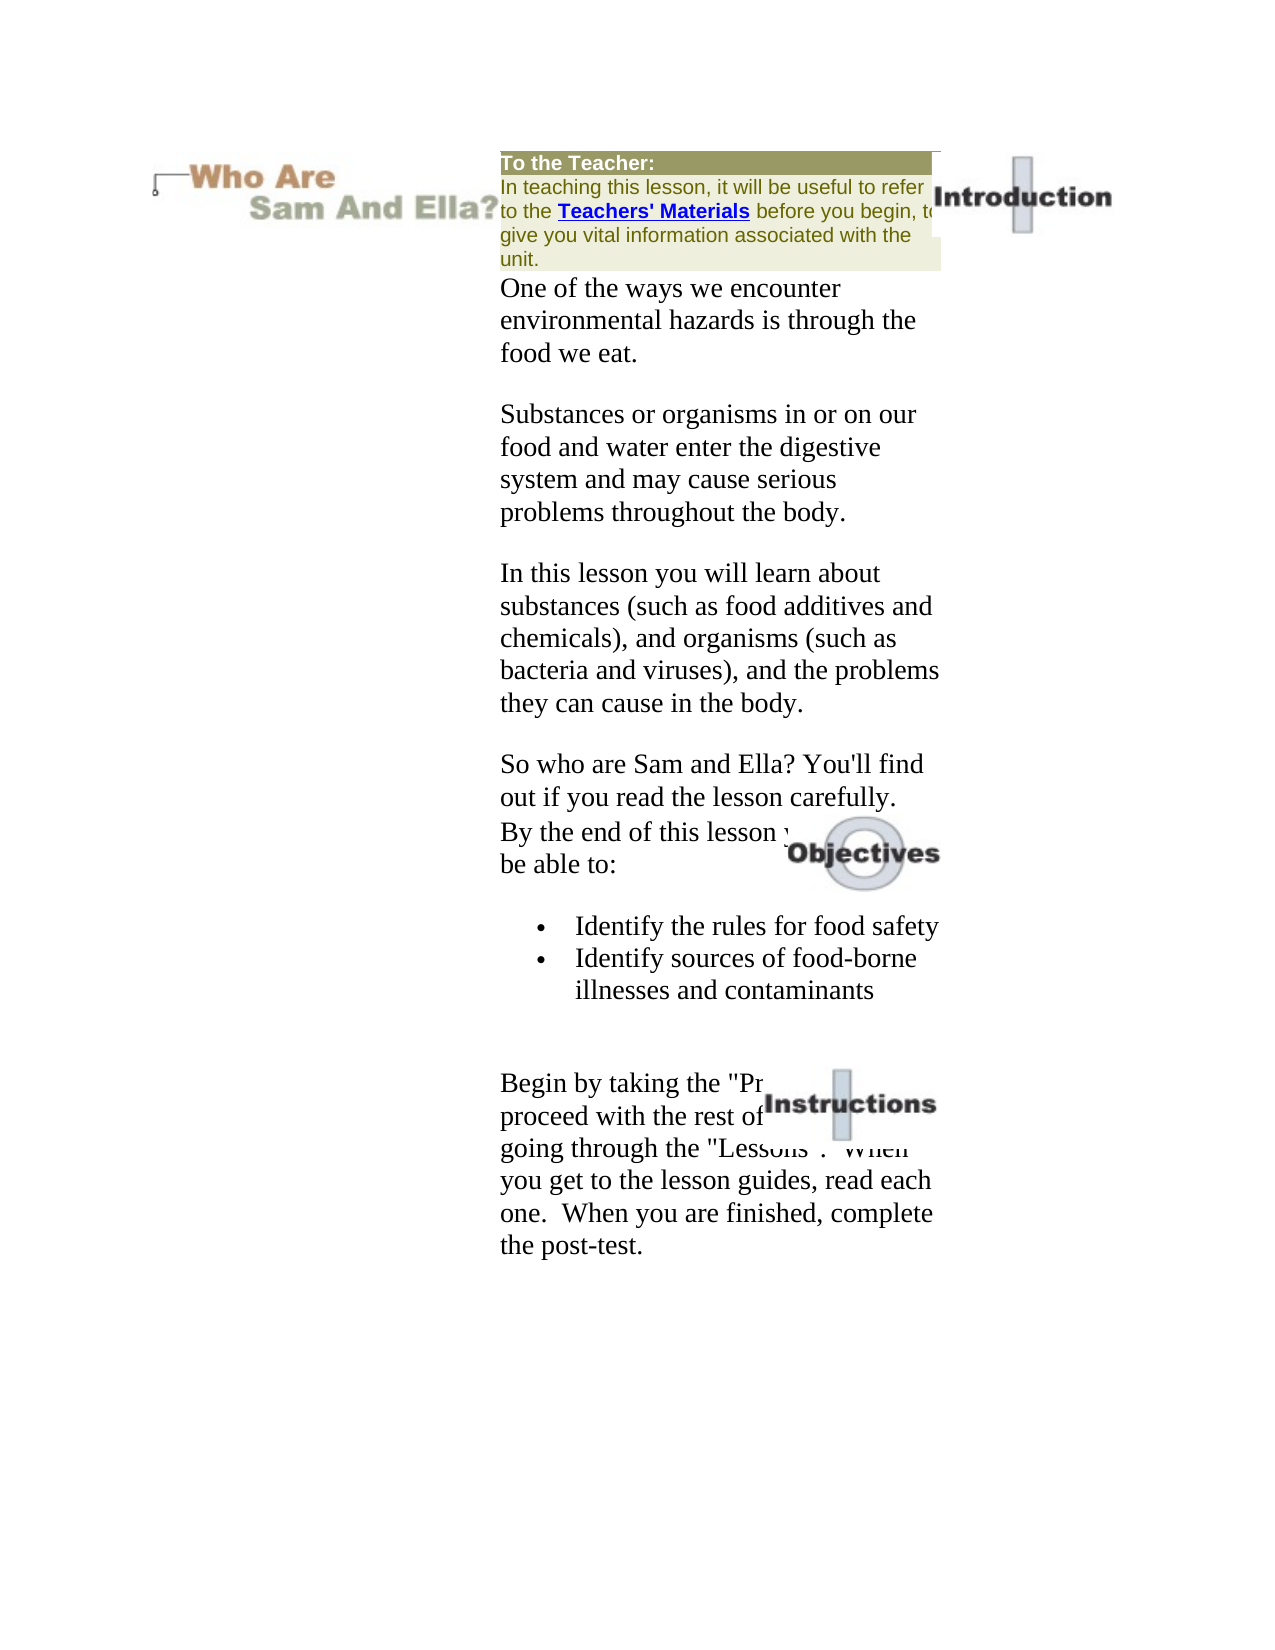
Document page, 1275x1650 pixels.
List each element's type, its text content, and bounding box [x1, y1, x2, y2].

table_cell By the end of this lesson you should be able to: Identify the rules for food safety Identify sources of food-borne illnesses and contaminants [499, 813, 942, 1065]
table_header One of the ways we encounter environmental hazards is through the food we eat. Substances or organisms in or on our food and water enter the digestive system and may cause serious problems throughout the body. In this lesson you will learn about substances (such as food additives and chemicals), and organisms (such as bacteria and viruses), and the problems they can cause in the body. So who are Sam and Ella? You'll find out if you read the lesson carefully. [499, 234, 942, 813]
table_cell Begin by taking the "Pre-Test", then proceed with the rest of this unit by going through the "Lessons". When you get to the lesson guides, read each one. When you are finished, complete the post-test. [499, 1065, 942, 1262]
picture [787, 814, 941, 892]
picture [152, 152, 501, 234]
picture [762, 1066, 941, 1149]
picture [931, 152, 1115, 237]
